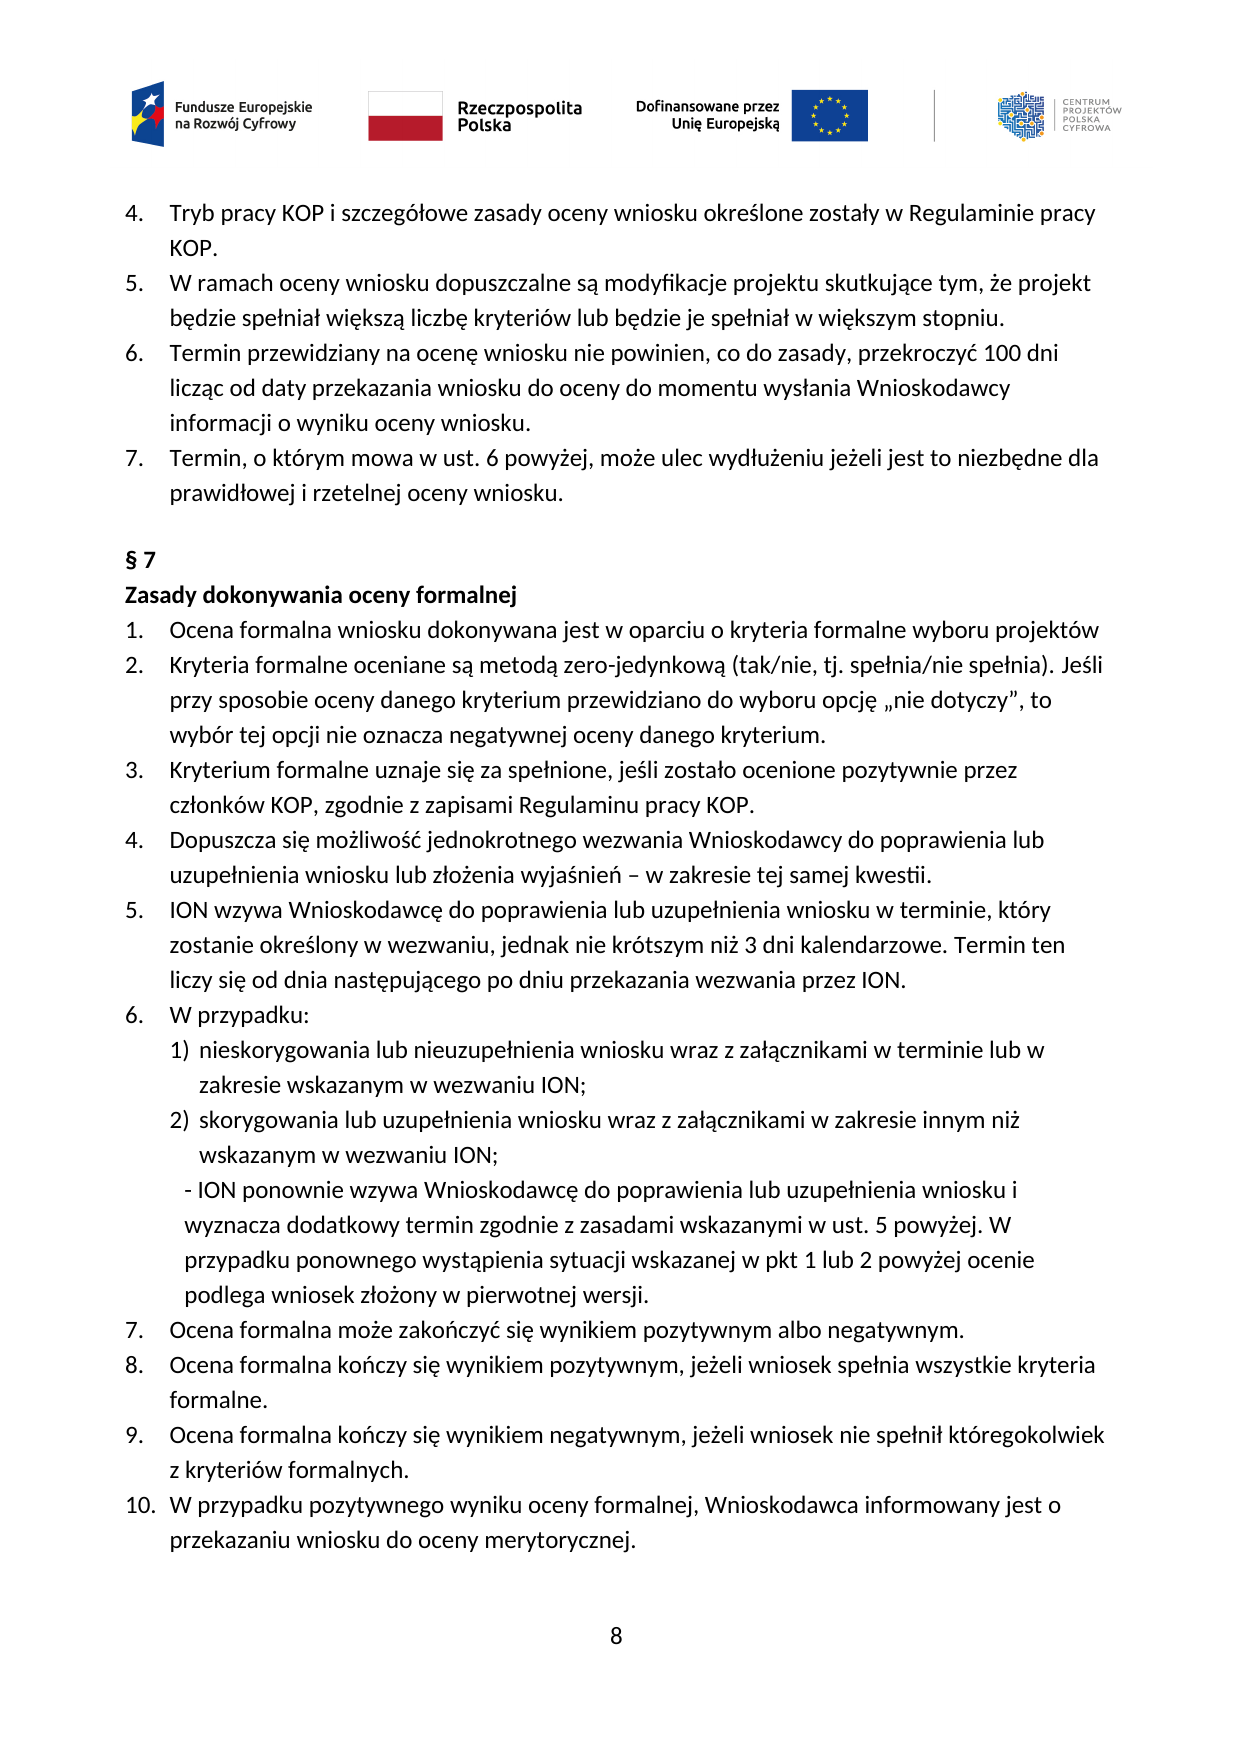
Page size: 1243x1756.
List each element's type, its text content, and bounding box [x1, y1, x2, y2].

list W ramach oceny wniosku dopuszczalne są modyfikacje projektu skutkujące tym, że projekt będzie spełniał większą liczbę kryteriów lub będzie je spełniał w większym stopniu. [125, 267, 1107, 332]
picture [110, 59, 1153, 168]
list W przypadku: [125, 999, 1107, 1029]
list Kryteria formalne oceniane są metodą zero-jedynkową (tak/nie, tj. spełnia/nie spełnia). Jeśli przy sposobie oceny danego kryterium przewidziano do wyboru opcję „nie dotyczy”, to wybór tej opcji nie oznacza negatywnej oceny danego kryterium. [125, 649, 1107, 749]
list W przypadku pozytywnego wyniku oceny formalnej, Wnioskodawca informowany jest o przekazaniu wniosku do oceny merytorycznej. [125, 1489, 1107, 1554]
text - ION ponownie wzywa Wnioskodawcę do poprawienia lub uzupełnienia wniosku i wyznacza dodatkowy termin zgodnie z zasadami wskazanymi w ust. 5 powyżej. W przypadku ponownego wystąpienia sytuacji wskazanej w pkt 1 lub 2 powyżej ocenie podlega wniosek złożony w pierwotnej wersji. [184, 1174, 1107, 1309]
list skorygowania lub uzupełnienia wniosku wraz z załącznikami w zakresie innym niż wskazanym w wezwaniu ION; [169, 1104, 1107, 1169]
list Ocena formalna kończy się wynikiem pozytywnym, jeżeli wniosek spełnia wszystkie kryteria formalne. [125, 1349, 1107, 1414]
list Kryterium formalne uznaje się za spełnione, jeśli zostało ocenione pozytywnie przez członków KOP, zgodnie z zapisami Regulaminu pracy KOP. [125, 754, 1107, 819]
list Dopuszcza się możliwość jednokrotnego wezwania Wnioskodawcy do poprawienia lub uzupełnienia wniosku lub złożenia wyjaśnień – w zakresie tej samej kwestii. [125, 824, 1107, 889]
list § 7 [125, 544, 1107, 574]
list Termin przewidziany na ocenę wniosku nie powinien, co do zasady, przekroczyć 100 dni licząc od daty przekazania wniosku do oceny do momentu wysłania Wnioskodawcy informacji o wyniku oceny wniosku. [125, 337, 1107, 437]
list Ocena formalna wniosku dokonywana jest w oparciu o kryteria formalne wyboru projektów [125, 614, 1107, 644]
list Termin, o którym mowa w ust. 6 powyżej, może ulec wydłużeniu jeżeli jest to niezbędne dla prawidłowej i rzetelnej oceny wniosku. [125, 442, 1107, 507]
list Ocena formalna kończy się wynikiem negatywnym, jeżeli wniosek nie spełnił któregokolwiek z kryteriów formalnych. [125, 1419, 1107, 1484]
list Ocena formalna może zakończyć się wynikiem pozytywnym albo negatywnym. [125, 1314, 1107, 1344]
list Zasady dokonywania oceny formalnej [125, 579, 1107, 609]
list ION wzywa Wnioskodawcę do poprawienia lub uzupełnienia wniosku w terminie, który zostanie określony w wezwaniu, jednak nie krótszym niż 3 dni kalendarzowe. Termin ten liczy się od dnia następującego po dniu przekazania wezwania przez ION. [125, 894, 1107, 994]
list nieskorygowania lub nieuzupełnienia wniosku wraz z załącznikami w terminie lub w zakresie wskazanym w wezwaniu ION; [169, 1034, 1107, 1099]
list Tryb pracy KOP i szczegółowe zasady oceny wniosku określone zostały w Regulaminie pracy KOP. [125, 197, 1107, 262]
